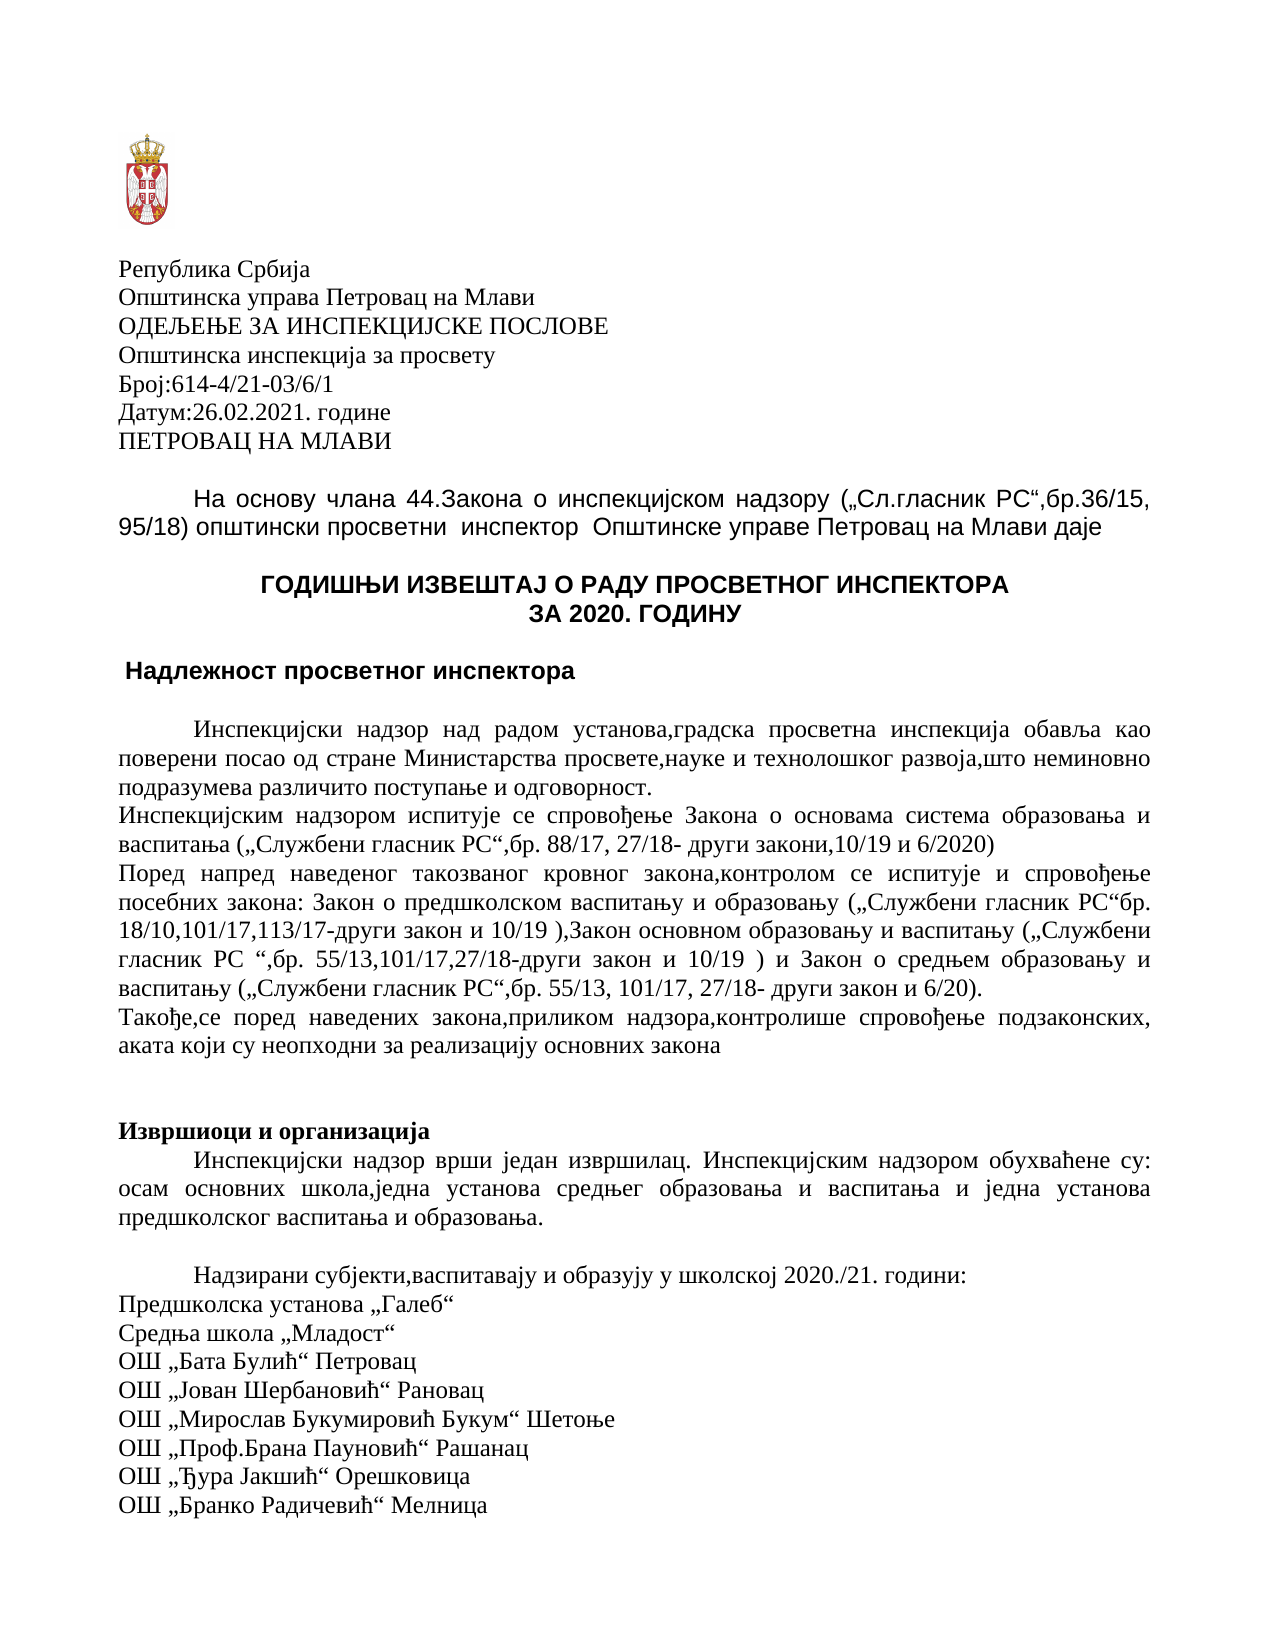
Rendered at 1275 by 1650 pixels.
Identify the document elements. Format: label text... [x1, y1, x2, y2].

text Инспекцијским надзором испитује се спровођење Закона о основама система образовања и васпитања („Службени гласник РС“,бр. 88/17, 27/18- други закони,10/19 и 6/2020) [118, 800, 1152, 858]
text Средња школа „Младост“ [118, 1318, 1152, 1346]
text На основу члана 44.Закона о инспекцијском надзору („Сл.гласник РС“,бр.36/15, 95/18) општински просветни инспектор Општинске управе Петровац на Млави даје [118, 484, 1152, 541]
text ПЕТРОВАЦ НА МЛАВИ [118, 426, 1152, 455]
text Број:614-4/21-03/6/1 [118, 369, 1152, 397]
text ОШ „Мирослав Букумировић Букум“ Шетоње [118, 1404, 1152, 1433]
picture [118, 132, 176, 229]
text Општинска управа Петровац на Млави [118, 282, 664, 311]
text Датум:26.02.2021. године [118, 397, 1152, 426]
text Поред напред наведеног такозваног кровног закона,контролом се испитује и спровођење посебних закона: Закон о предшколском васпитању и образовању („Службени гласник РС“бр. 18/10,101/17,113/17-други закон и 10/19 ),Закон основном образовању и васпитању („Службени гласник РС “,бр. 55/13,101/17,27/18-други закон и 10/19 ) и Закон о средњем образовању и васпитању („Службени гласник РС“,бр. 55/13, 101/17, 27/18- други закон и 6/20). [118, 858, 1152, 1002]
text Општинска инспекција за просвету [118, 340, 1152, 369]
text ОШ „Бранко Радичевић“ Мелница [118, 1490, 1152, 1519]
text Надзирани субјекти,васпитавају и образују у школској 2020./21. години: [118, 1260, 1152, 1289]
text ГОДИШЊИ ИЗВЕШТАЈ О РАДУ ПРОСВЕТНОГ ИНСПЕКТОРА [118, 570, 1152, 599]
text Надлежност просветног инспектора [118, 656, 1152, 685]
text Република Србија [118, 254, 623, 282]
text ОШ „Ђура Јакшић“ Орешковица [118, 1461, 1152, 1490]
text Предшколска установа „Галеб“ [118, 1289, 1152, 1318]
text ОДЕЉЕЊЕ ЗА ИНСПЕКЦИЈСКЕ ПОСЛОВЕ [118, 311, 1152, 340]
text Инспекцијски надзор над радом установа,градска просветна инспекција обавља као поверени посао од стране Министарства просвете,науке и технолошког развоја,што неминовно подразумева различито поступање и одговорност. [118, 714, 1152, 800]
text Инспекцијски надзор врши један извршилац. Инспекцијским надзором обухваћене су: осам основних школа,једна установа средњег образовања и васпитања и једна установа предшколског васпитања и образовања. [118, 1145, 1152, 1231]
text ЗА 2020. ГОДИНУ [118, 599, 1152, 627]
text Извршиоци и организација [118, 1116, 1152, 1145]
text ОШ „Проф.Брана Пауновић“ Рашанац [118, 1433, 1152, 1461]
text Такође,се поред наведених закона,приликом надзора,контролише спровођење подзаконских, аката који су неопходни за реализацију основних закона [118, 1002, 1152, 1059]
text ОШ „Јован Шербановић“ Рановац [118, 1375, 1152, 1404]
text ОШ „Бата Булић“ Петровац [118, 1346, 1152, 1375]
